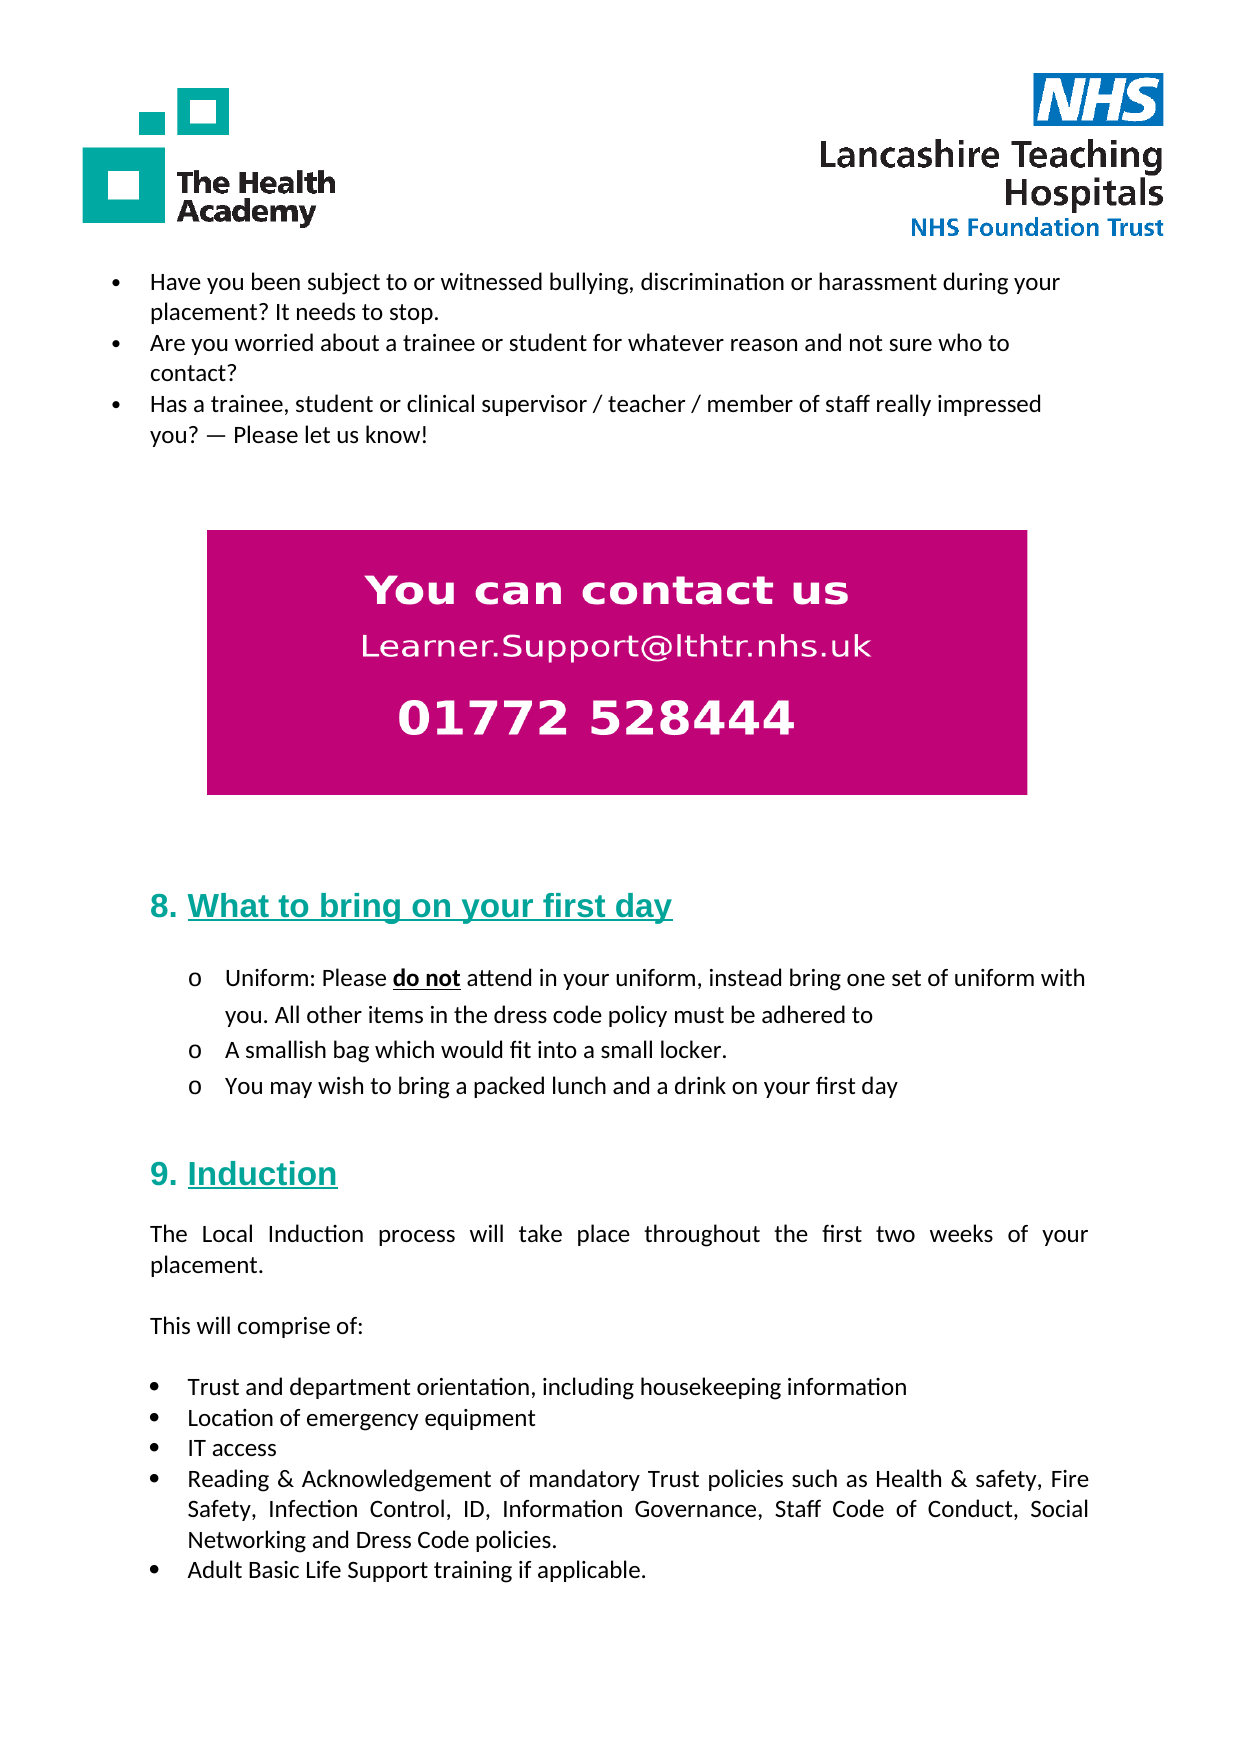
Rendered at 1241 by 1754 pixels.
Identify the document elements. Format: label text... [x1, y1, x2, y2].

list Are you worried about a trainee or student for whatever reason and not sure who to contact? [112, 327, 1090, 388]
list Adult Basic Life Support training if applicable. [150, 1554, 1090, 1585]
list Uniform: Please do not attend in your uniform, instead bring one set of uniform with you. All other items in the dress code policy must be adhered to [187, 962, 1090, 1029]
picture [82, 88, 335, 228]
list IT access [150, 1432, 1090, 1463]
list A smallish bag which would fit into a small locker. [187, 1034, 1090, 1066]
list Have you been subject to or witnessed bullying, discrimination or harassment during your placement? It needs to stop. [112, 266, 1090, 327]
list Has a trainee, student or clinical supervisor / teacher / member of staff really impressed you? — Please let us know! [112, 388, 1090, 449]
picture [207, 530, 1028, 795]
list Trust and department orientation, including housekeeping information [150, 1371, 1090, 1402]
picture [821, 73, 1164, 236]
text This will comprise of: [150, 1310, 1090, 1341]
list What to bring on your first day [150, 886, 1090, 924]
list Location of emergency equipment [150, 1402, 1090, 1432]
list Induction [150, 1154, 1090, 1192]
text The Local Induction process will take place throughout the first two weeks of your placement. [150, 1219, 1090, 1280]
list You may wish to bring a packed lunch and a drink on your first day [187, 1070, 1090, 1102]
list Reading & Acknowledgement of mandatory Trust policies such as Health & safety, Fire Safety, Infection Control, ID, Information Governance, Staff Code of Conduct, Social Networking and Dress Code policies. [150, 1463, 1090, 1554]
